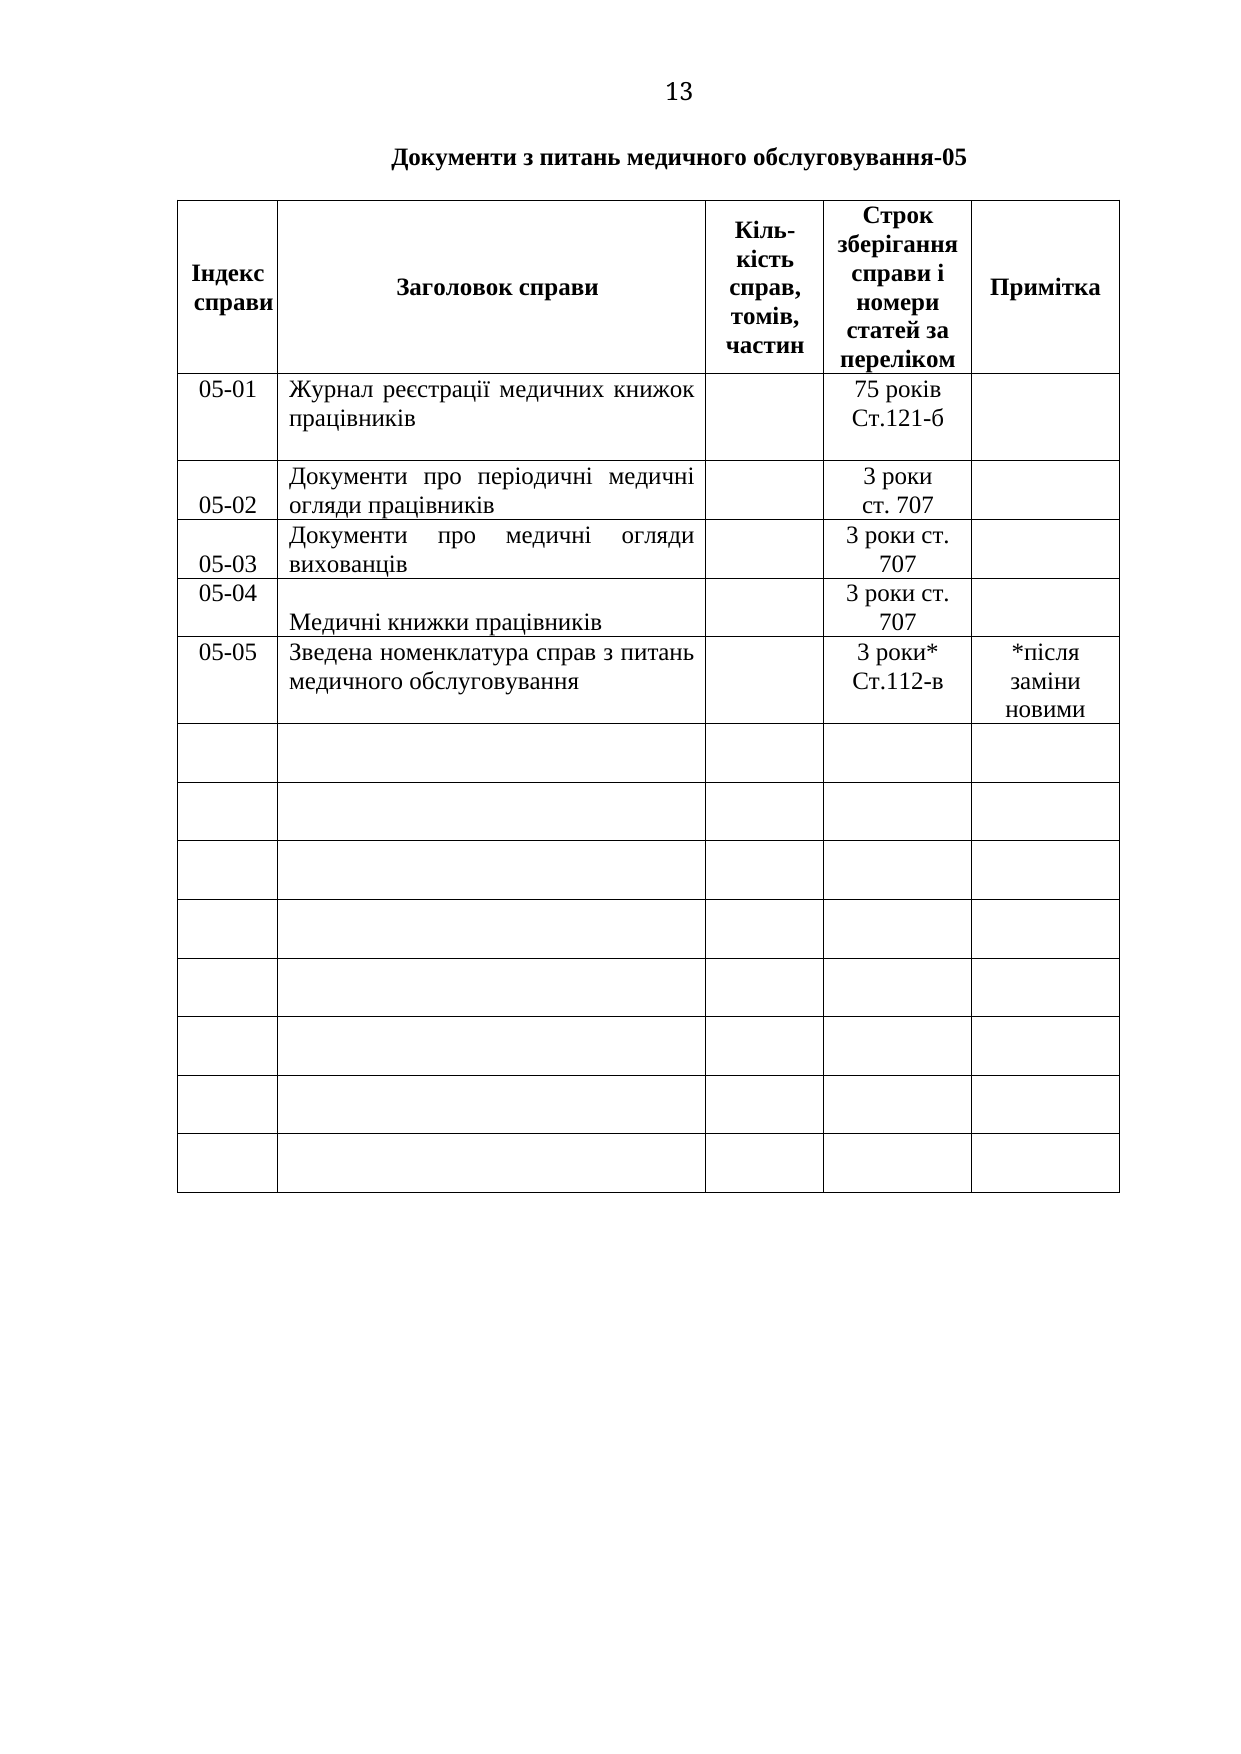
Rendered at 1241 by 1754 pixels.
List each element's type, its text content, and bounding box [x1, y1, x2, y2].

table_cell [824, 1017, 971, 1074]
table_cell [278, 1017, 705, 1074]
table_header Примітка [972, 201, 1119, 373]
table_cell [972, 579, 1119, 636]
table_cell 75 років Ст.121-б [824, 374, 971, 460]
table_cell 05-05 [178, 637, 277, 723]
table_cell [278, 959, 705, 1016]
table_cell 3 роки ст. 707 [824, 461, 971, 519]
table_cell [278, 900, 705, 957]
table_cell [706, 841, 823, 899]
table_header Індекс справи [178, 201, 277, 373]
table_cell [706, 637, 823, 723]
table_cell [972, 1134, 1119, 1192]
table_cell [706, 724, 823, 782]
table_cell 05-04 [178, 579, 277, 636]
table_cell Медичні книжки працівників [278, 579, 705, 636]
table_cell [706, 1017, 823, 1074]
table_cell [824, 959, 971, 1016]
table_cell [824, 724, 971, 782]
table_cell 05-03 [178, 520, 277, 577]
table_header Кіль-кість справ, томів, частин [706, 201, 823, 373]
table_cell [972, 374, 1119, 460]
text Документи з питань медичного обслуговування-05 [177, 142, 1181, 171]
table_cell [178, 841, 277, 899]
table_cell 05-01 [178, 374, 277, 460]
table_cell Журнал реєстрації медичних книжок працівників [278, 374, 705, 460]
table_cell 3 роки ст. 707 [824, 520, 971, 577]
table_cell [178, 900, 277, 957]
table_cell [278, 783, 705, 840]
table_header Строк зберігання справи і номери статей за переліком [824, 201, 971, 373]
table_cell [178, 1134, 277, 1192]
table_cell [706, 579, 823, 636]
table_cell 3 роки ст. 707 [824, 579, 971, 636]
table_cell [706, 374, 823, 460]
table_cell [972, 900, 1119, 957]
table_cell 3 роки* Ст.112-в [824, 637, 971, 723]
table_cell [972, 1017, 1119, 1074]
table_cell [178, 783, 277, 840]
table_cell [824, 1076, 971, 1133]
table_cell Документи про медичні огляди вихованців [278, 520, 705, 577]
table_cell [706, 520, 823, 577]
table_cell [972, 461, 1119, 519]
table_cell [972, 724, 1119, 782]
table_cell [278, 1134, 705, 1192]
table_cell [706, 900, 823, 957]
table_cell [706, 783, 823, 840]
table_cell [178, 1076, 277, 1133]
table_cell [972, 959, 1119, 1016]
table_cell 05-02 [178, 461, 277, 519]
table_cell [278, 724, 705, 782]
table_cell [178, 1017, 277, 1074]
table_cell [972, 841, 1119, 899]
table_cell [706, 959, 823, 1016]
table_cell [178, 959, 277, 1016]
table_cell [278, 1076, 705, 1133]
table_cell [824, 783, 971, 840]
table_cell [706, 1076, 823, 1133]
table_cell [706, 1134, 823, 1192]
table_cell Зведена номенклатура справ з питань медичного обслуговування [278, 637, 705, 723]
table_cell [706, 461, 823, 519]
table_cell Документи про періодичні медичні огляди працівників [278, 461, 705, 519]
table_cell *після заміни новими [972, 637, 1119, 723]
table_cell [824, 900, 971, 957]
table_cell [178, 724, 277, 782]
table_cell [278, 841, 705, 899]
table_cell [824, 1134, 971, 1192]
table_cell [824, 841, 971, 899]
table_header Заголовок справи [278, 201, 705, 373]
table_cell [972, 1076, 1119, 1133]
table_cell [972, 783, 1119, 840]
table_cell [972, 520, 1119, 577]
